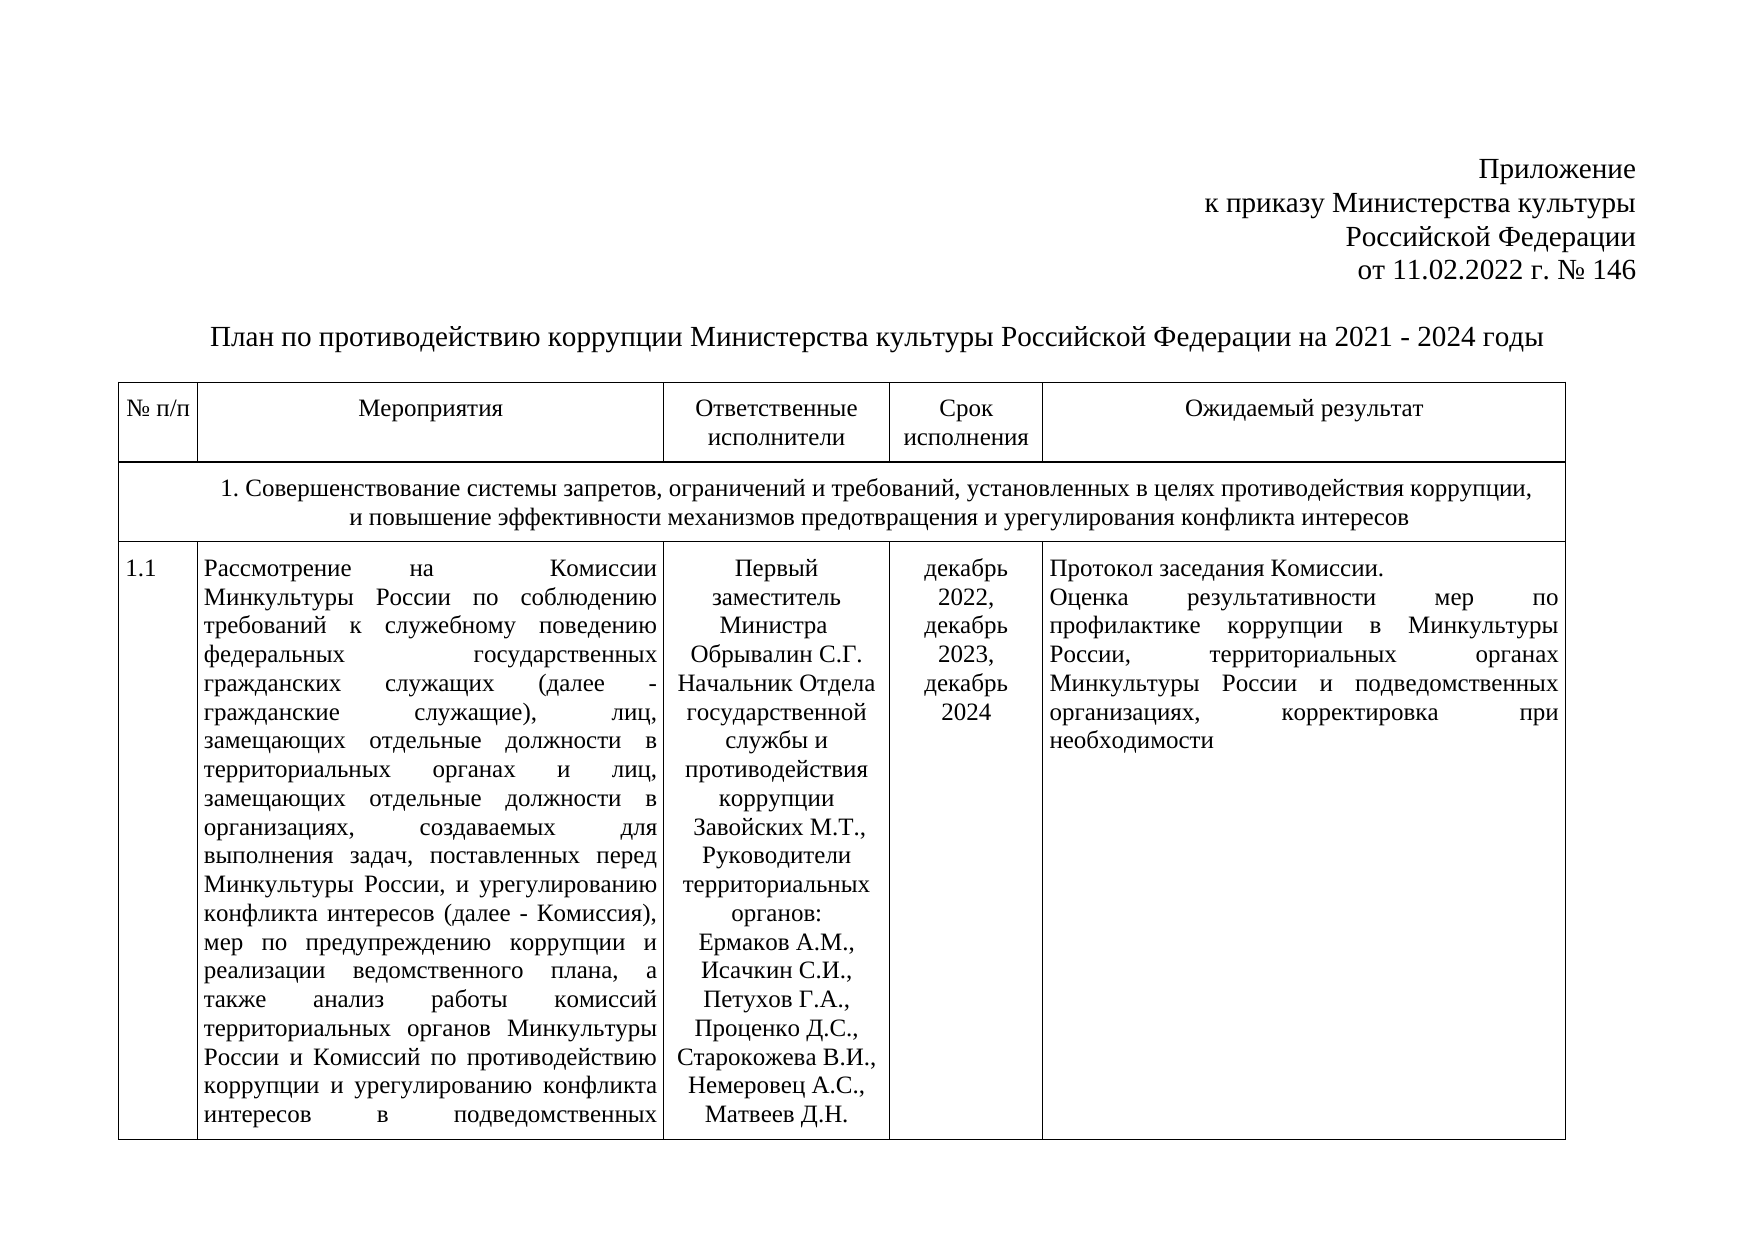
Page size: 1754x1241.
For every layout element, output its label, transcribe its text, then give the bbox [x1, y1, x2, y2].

table_header Мероприятия [198, 383, 663, 461]
table_header Ожидаемый результат [1043, 383, 1565, 461]
text Российской Федерации [118, 219, 1636, 252]
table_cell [198, 542, 663, 1138]
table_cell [890, 542, 1042, 1138]
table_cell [1043, 542, 1565, 1138]
text Приложение [118, 152, 1636, 185]
text к приказу Министерства культуры [118, 185, 1636, 219]
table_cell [664, 542, 889, 1138]
text План по противодействию коррупции Министерства культуры Российской Федерации на 2021 - 2024 годы [118, 319, 1636, 353]
table_cell 1. Совершенствование системы запретов, ограничений и требований, установленных в целях противодействия коррупции, и повышение эффективности механизмов предотвращения и урегулирования конфликта интересов [119, 463, 1565, 541]
text от 11.02.2022 г. № 146 [118, 252, 1636, 286]
table_header Срок исполнения [890, 383, 1042, 461]
table_cell 1.1 [119, 542, 197, 1138]
table_header Ответственные исполнители [664, 383, 889, 461]
table_header № п/п [119, 383, 197, 461]
